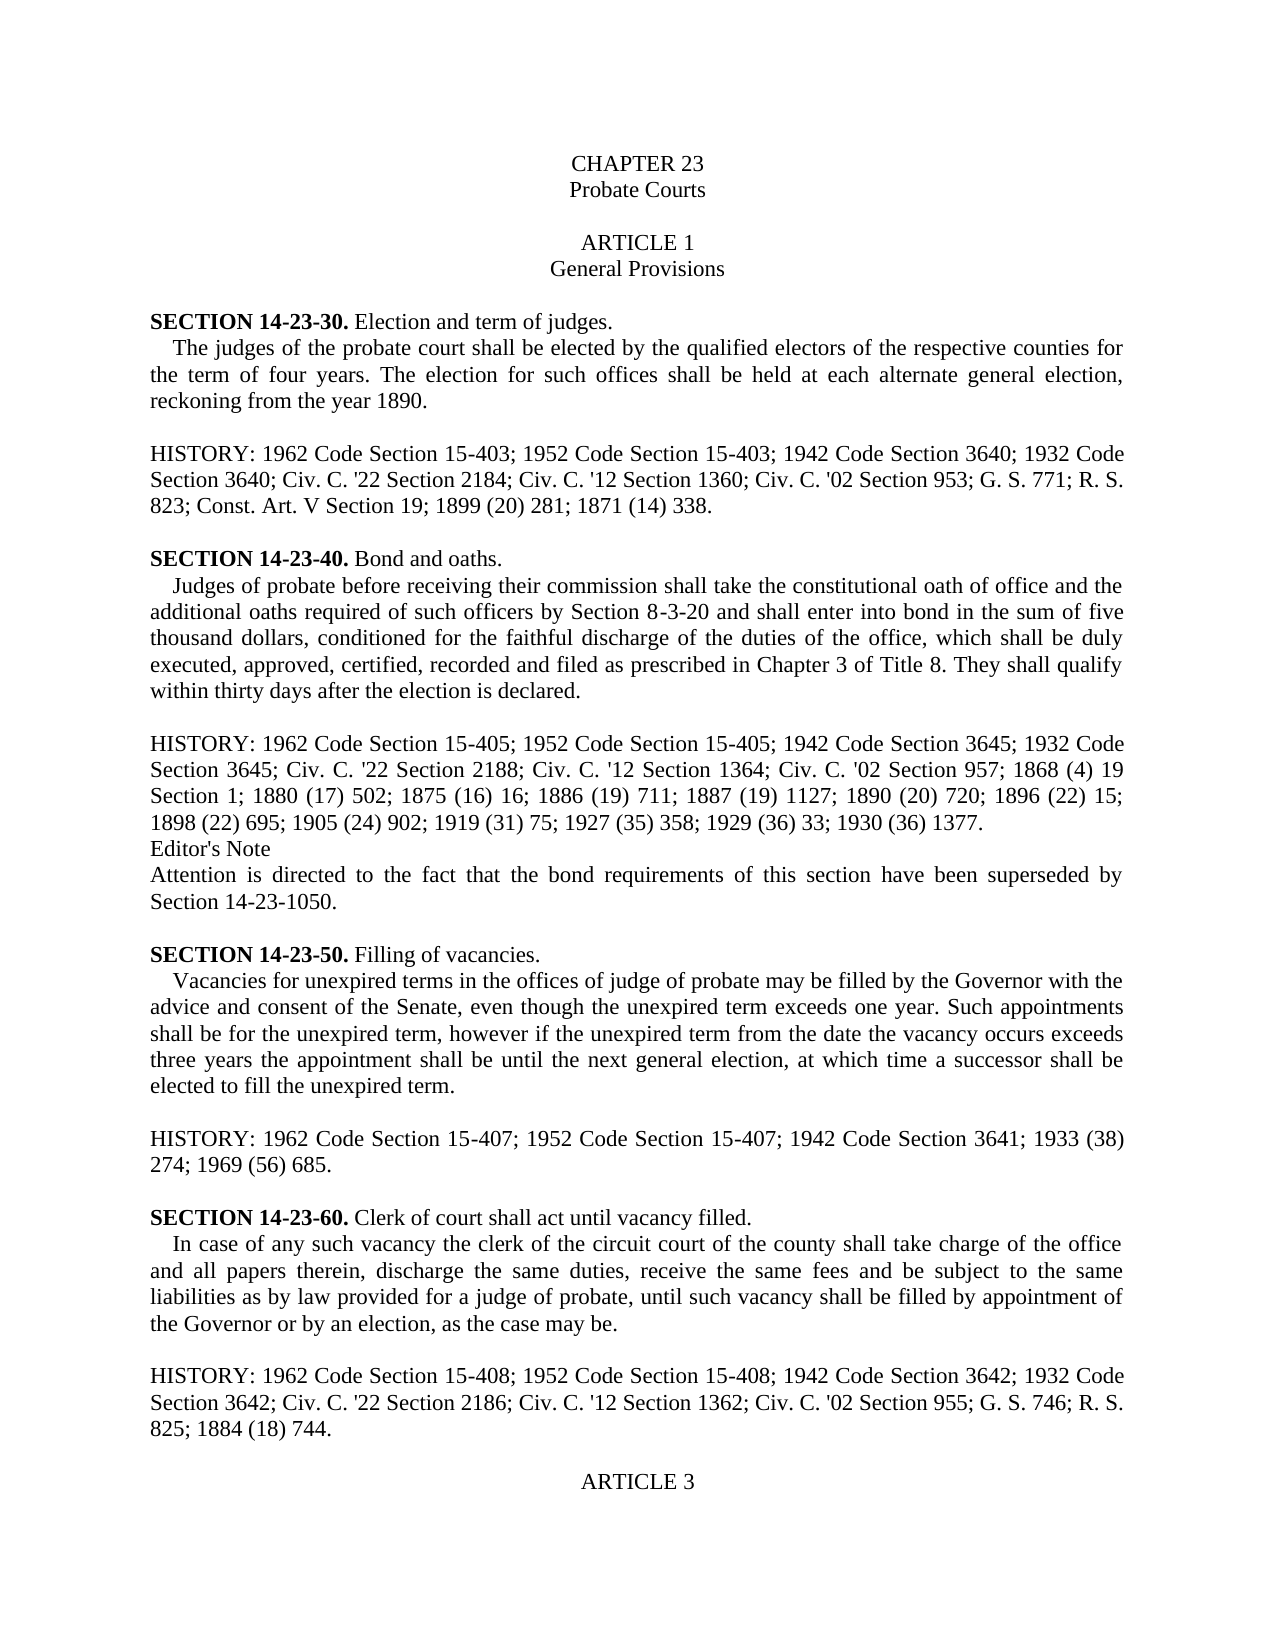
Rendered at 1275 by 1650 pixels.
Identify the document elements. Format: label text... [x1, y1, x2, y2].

text Attention is directed to the fact that the bond requirements of this section have been superseded by Section 14-23-1050. [150, 862, 1125, 914]
text Probate Courts [150, 176, 1125, 203]
text HISTORY: 1962 Code Section 15-407; 1952 Code Section 15-407; 1942 Code Section 3641; 1933 (38) 274; 1969 (56) 685. [150, 1125, 1125, 1178]
text SECTION 14-23-60. Clerk of court shall act until vacancy filled. [150, 1204, 1125, 1231]
text The judges of the probate court shall be elected by the qualified electors of the respective counties for the term of four years. The election for such offices shall be held at each alternate general election, reckoning from the year 1890. [150, 334, 1125, 413]
text Vacancies for unexpired terms in the offices of judge of probate may be filled by the Governor with the advice and consent of the Senate, even though the unexpired term exceeds one year. Such appointments shall be for the unexpired term, however if the unexpired term from the date the vacancy occurs exceeds three years the appointment shall be until the next general election, at which time a successor shall be elected to fill the unexpired term. [150, 967, 1125, 1099]
text CHAPTER 23 [150, 150, 1125, 176]
text SECTION 14-23-30. Election and term of judges. [150, 308, 1125, 334]
text HISTORY: 1962 Code Section 15-403; 1952 Code Section 15-403; 1942 Code Section 3640; 1932 Code Section 3640; Civ. C. '22 Section 2184; Civ. C. '12 Section 1360; Civ. C. '02 Section 953; G. S. 771; R. S. 823; Const. Art. V Section 19; 1899 (20) 281; 1871 (14) 338. [150, 440, 1125, 519]
text Editor's Note [150, 835, 1125, 862]
text ARTICLE 3 [150, 1468, 1125, 1494]
text In case of any such vacancy the clerk of the circuit court of the county shall take charge of the office and all papers therein, discharge the same duties, receive the same fees and be subject to the same liabilities as by law provided for a judge of probate, until such vacancy shall be filled by appointment of the Governor or by an election, as the case may be. [150, 1231, 1125, 1336]
text Judges of probate before receiving their commission shall take the constitutional oath of office and the additional oaths required of such officers by Section 8-3-20 and shall enter into bond in the sum of five thousand dollars, conditioned for the faithful discharge of the duties of the office, which shall be duly executed, approved, certified, recorded and filed as prescribed in Chapter 3 of Title 8. They shall qualify within thirty days after the election is declared. [150, 572, 1125, 703]
text HISTORY: 1962 Code Section 15-405; 1952 Code Section 15-405; 1942 Code Section 3645; 1932 Code Section 3645; Civ. C. '22 Section 2188; Civ. C. '12 Section 1364; Civ. C. '02 Section 957; 1868 (4) 19 Section 1; 1880 (17) 502; 1875 (16) 16; 1886 (19) 711; 1887 (19) 1127; 1890 (20) 720; 1896 (22) 15; 1898 (22) 695; 1905 (24) 902; 1919 (31) 75; 1927 (35) 358; 1929 (36) 33; 1930 (36) 1377. [150, 730, 1125, 835]
text ARTICLE 1 [150, 229, 1125, 255]
text General Provisions [150, 255, 1125, 282]
text SECTION 14-23-50. Filling of vacancies. [150, 941, 1125, 967]
text HISTORY: 1962 Code Section 15-408; 1952 Code Section 15-408; 1942 Code Section 3642; 1932 Code Section 3642; Civ. C. '22 Section 2186; Civ. C. '12 Section 1362; Civ. C. '02 Section 955; G. S. 746; R. S. 825; 1884 (18) 744. [150, 1362, 1125, 1441]
text SECTION 14-23-40. Bond and oaths. [150, 545, 1125, 572]
